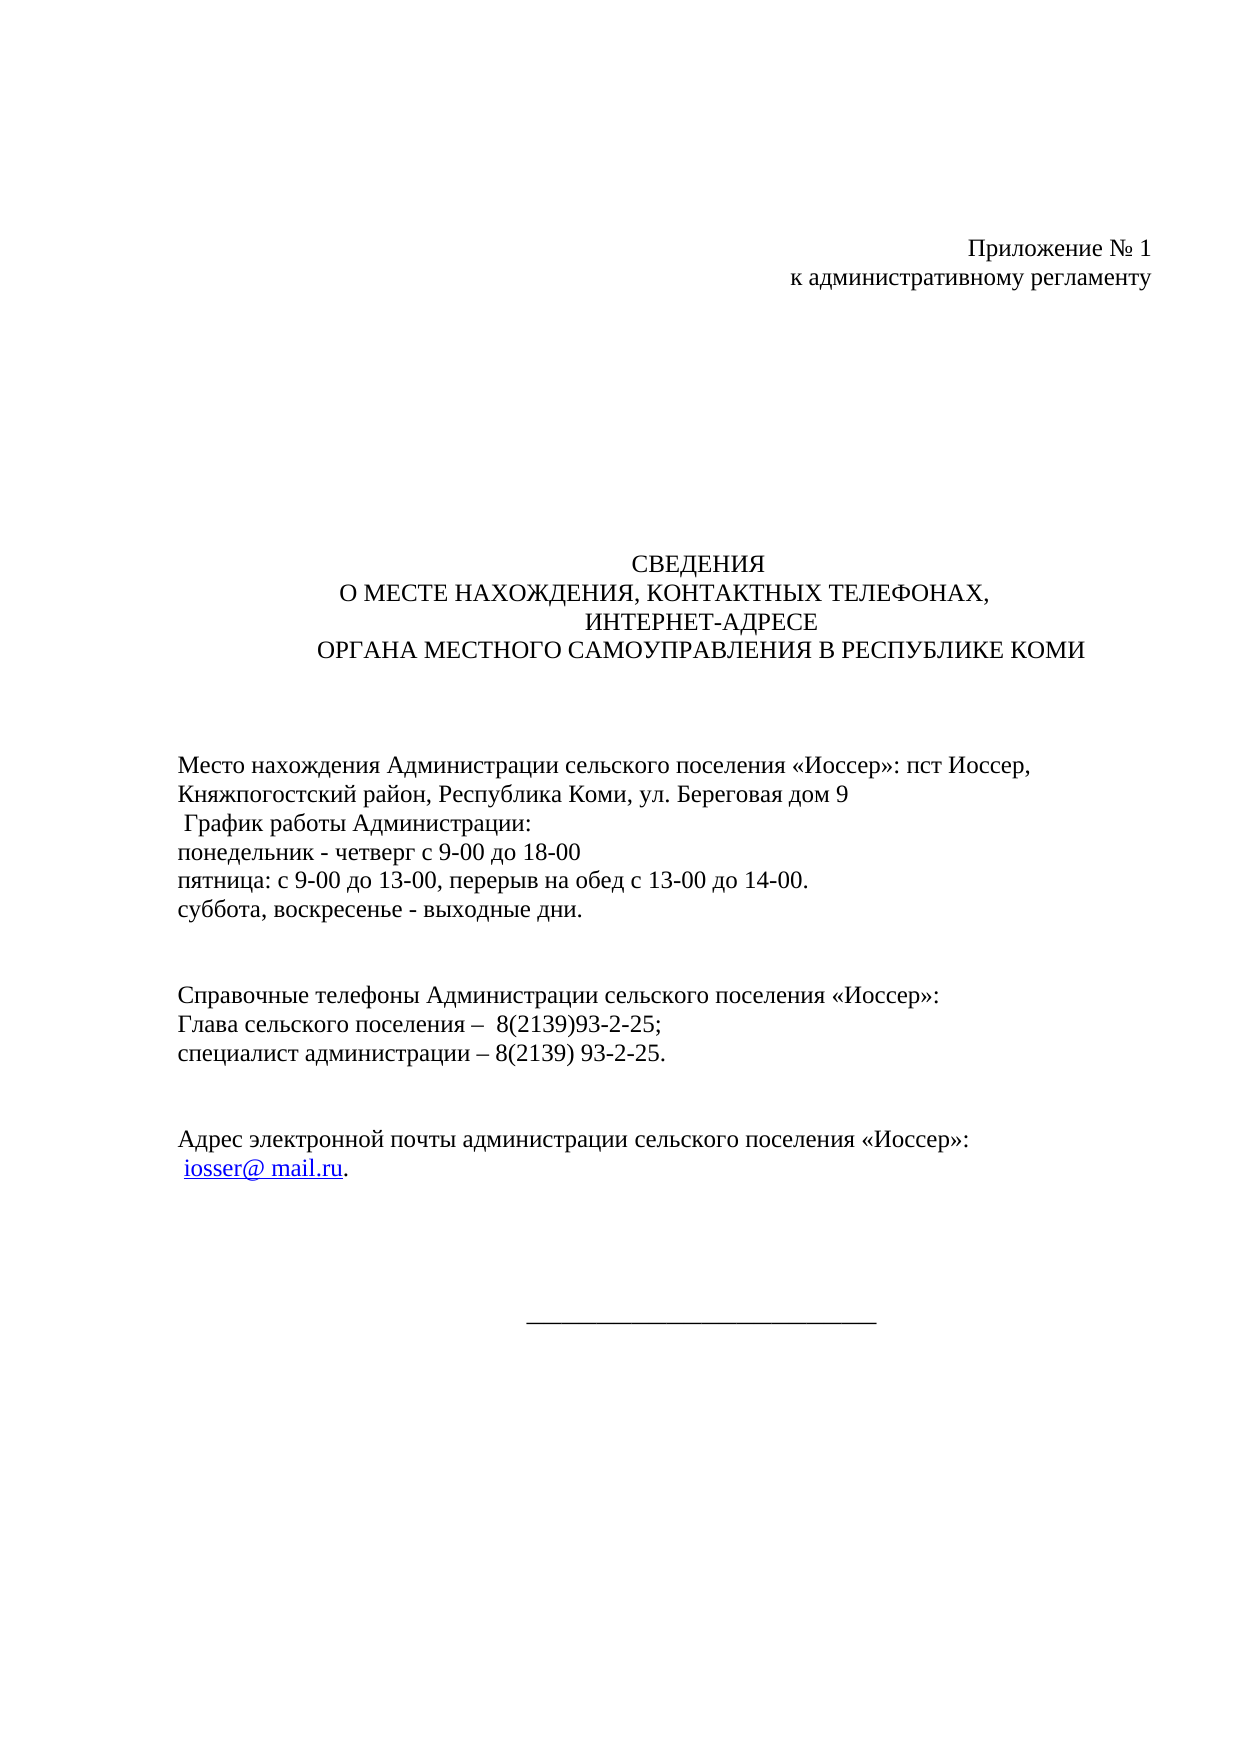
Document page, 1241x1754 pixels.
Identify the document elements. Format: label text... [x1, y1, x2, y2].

text Адрес электронной почты администрации сельского поселения «Иоссер»: [177, 1124, 1152, 1153]
text суббота, воскресенье - выходные дни. [177, 894, 1152, 923]
text Место нахождения Администрации сельского поселения «Иоссер»: пст Иоссер, Княжпогостский район, Республика Коми, ул. Береговая дом 9 [177, 751, 1152, 808]
text ОРГАНА МЕСТНОГО САМОУПРАВЛЕНИЯ В РЕСПУБЛИКЕ КОМИ [177, 636, 1152, 664]
text СВЕДЕНИЯ О МЕСТЕ НАХОЖДЕНИЯ, КОНТАКТНЫХ ТЕЛЕФОНАХ, [177, 549, 1152, 607]
text Глава сельского поселения – 8(2139)93-2-25; [177, 1009, 1152, 1038]
text к административному регламенту [177, 262, 1152, 291]
text специалист администрации – 8(2139) 93-2-25. [177, 1038, 1152, 1067]
text iosser@ mail.ru. [177, 1153, 1152, 1182]
text Справочные телефоны Администрации сельского поселения «Иоссер»: [177, 981, 1152, 1009]
text понедельник - четверг с 9-00 до 18-00 [177, 837, 1152, 866]
text пятница: с 9-00 до 13-00, перерыв на обед с 13-00 до 14-00. [177, 866, 1152, 894]
text График работы Администрации: [177, 808, 1152, 837]
text ____________________ [177, 1297, 1152, 1330]
text Приложение № 1 [177, 233, 1152, 262]
text ИНТЕРНЕТ-АДРЕСЕ [177, 607, 1152, 636]
